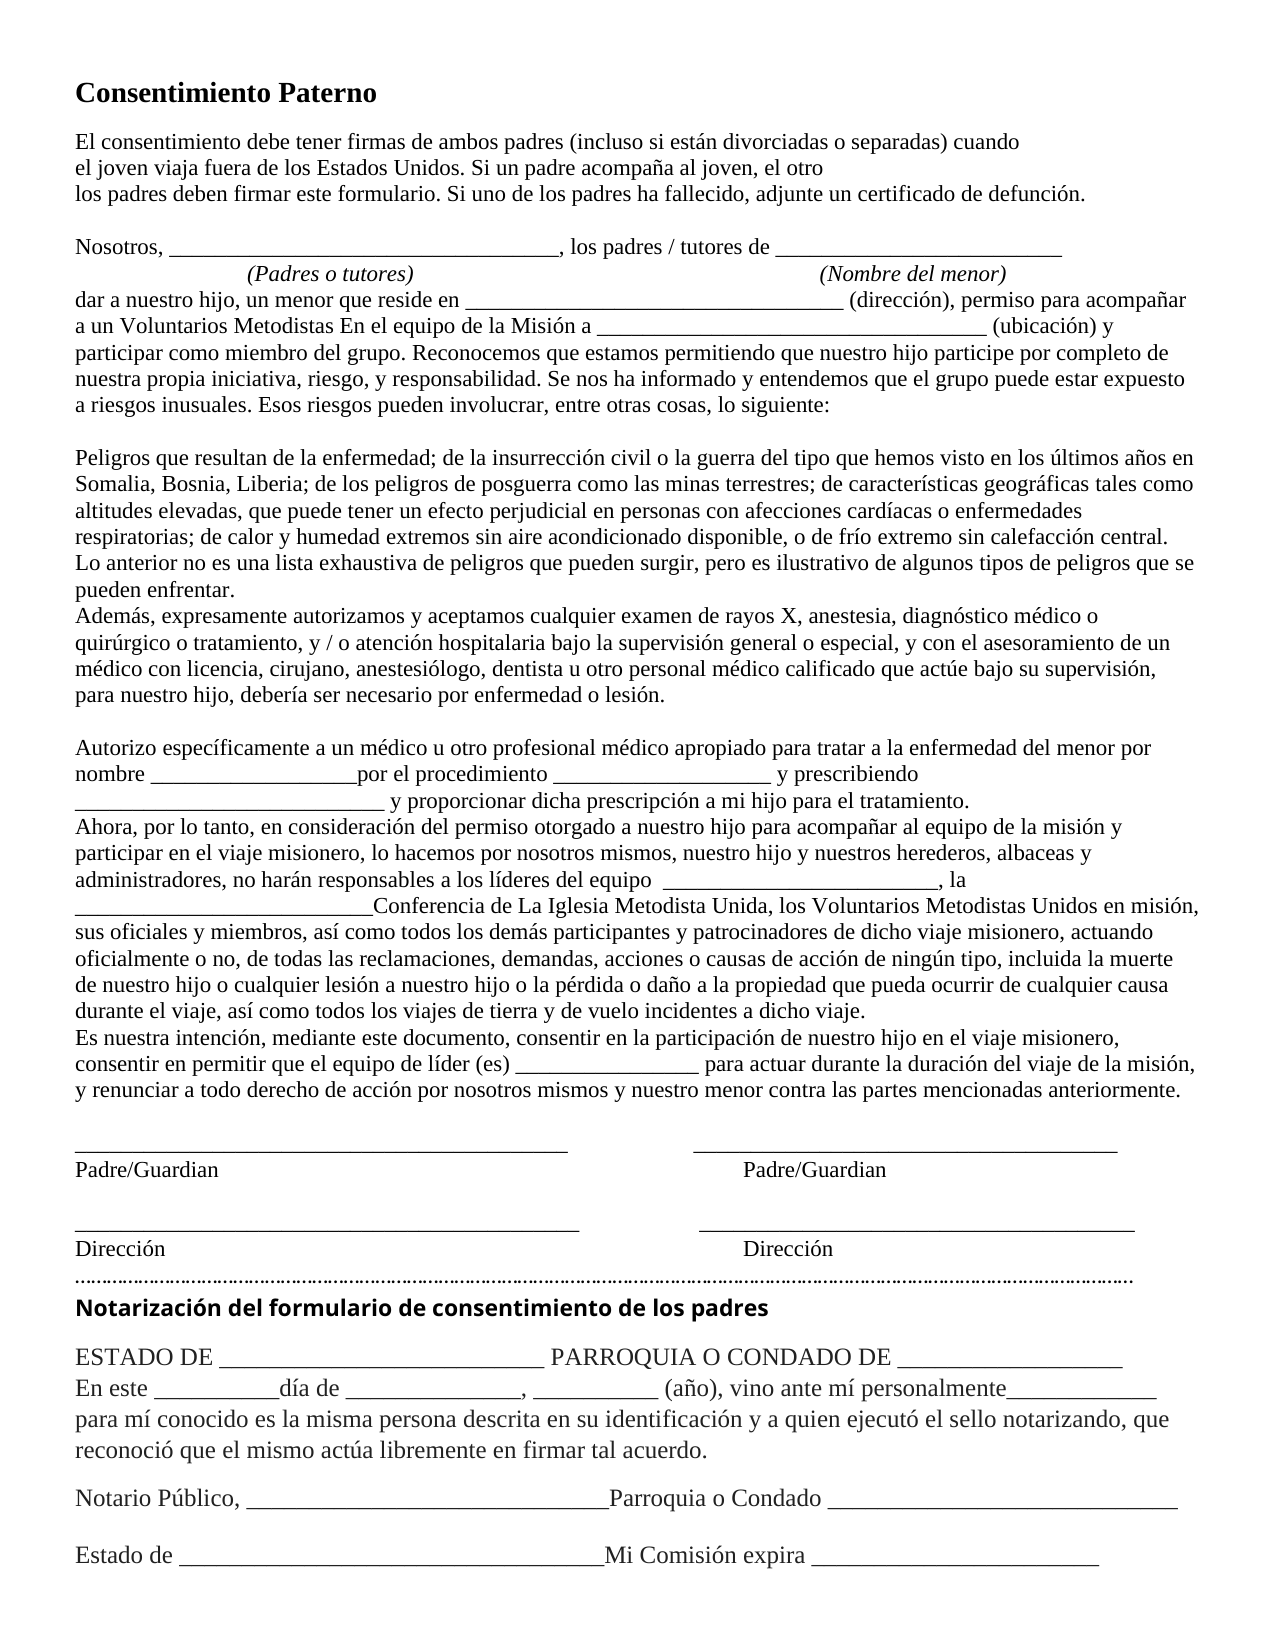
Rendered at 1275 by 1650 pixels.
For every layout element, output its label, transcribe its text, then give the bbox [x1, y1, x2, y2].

text los padres deben firmar este formulario. Si uno de los padres ha fallecido, adjunte un certificado de defunción. [75, 181, 1200, 207]
text Estado de __________________________________Mi Comisión expira _______________________ [75, 1540, 1200, 1569]
text Padre/Guardian Padre/Guardian [75, 1156, 1200, 1182]
text Es nuestra intención, mediante este documento, consentir en la participación de nuestro hijo en el viaje misionero, consentir en permitir que el equipo de líder (es) ________________ para actuar durante la duración del viaje de la misión, y renunciar a todo derecho de acción por nosotros mismos y nuestro menor contra las partes mencionadas anteriormente. [75, 1024, 1200, 1103]
text dar a nuestro hijo, un menor que reside en _________________________________ (dirección), permiso para acompañar a un Voluntarios Metodistas En el equipo de la Misión a __________________________________ (ubicación) y participar como miembro del grupo. Reconocemos que estamos permitiendo que nuestro hijo participe por completo de nuestra propia iniciativa, riesgo, y responsabilidad. Se nos ha informado y entendemos que el grupo puede estar expuesto a riesgos inusuales. Esos riesgos pueden involucrar, entre otras cosas, lo siguiente: [75, 286, 1200, 418]
text ____________________________________________ ______________________________________ [75, 1208, 1200, 1235]
text Notario Público, _____________________________Parroquia o Condado ____________________________ [75, 1483, 1200, 1512]
text ………………………………………………………………………………………………………………………………………………………………………………… Notarización del formulario de consentimiento de los padres [75, 1261, 1200, 1323]
text Peligros que resultan de la enfermedad; de la insurrección civil o la guerra del tipo que hemos visto en los últimos años en Somalia, Bosnia, Liberia; de los peligros de posguerra como las minas terrestres; de características geográficas tales como altitudes elevadas, que puede tener un efecto perjudicial en personas con afecciones cardíacas o enfermedades respiratorias; de calor y humedad extremos sin aire acondicionado disponible, o de frío extremo sin calefacción central. Lo anterior no es una lista exhaustiva de peligros que pueden surgir, pero es ilustrativo de algunos tipos de peligros que se pueden enfrentar. [75, 444, 1200, 602]
text ESTADO DE __________________________ PARROQUIA O CONDADO DE __________________ En este __________día de ______________, __________ (año), vino ante mí personalmente____________ para mí conocido es la misma persona descrita en su identificación y a quien ejecutó el sello notarizando, que reconoció que el mismo actúa libremente en firmar tal acuerdo. [75, 1342, 1200, 1464]
text Consentimiento Paterno [75, 75, 1200, 108]
text Dirección Dirección [75, 1235, 1200, 1261]
text El consentimiento debe tener firmas de ambos padres (incluso si están divorciadas o separadas) cuando [75, 128, 1200, 154]
text Nosotros, __________________________________, los padres / tutores de _________________________ [75, 233, 1200, 259]
text Ahora, por lo tanto, en consideración del permiso otorgado a nuestro hijo para acompañar al equipo de la misión y participar en el viaje misionero, lo hacemos por nosotros mismos, nuestro hijo y nuestros herederos, albaceas y administradores, no harán responsables a los líderes del equipo ________________________, la __________________________Conferencia de La Iglesia Metodista Unida, los Voluntarios Metodistas Unidos en misión, sus oficiales y miembros, así como todos los demás participantes y patrocinadores de dicho viaje misionero, actuando oficialmente o no, de todas las reclamaciones, demandas, acciones o causas de acción de ningún tipo, incluida la muerte de nuestro hijo o cualquier lesión a nuestro hijo o la pérdida o daño a la propiedad que pueda ocurrir de cualquier causa durante el viaje, así como todos los viajes de tierra y de vuelo incidentes a dicho viaje. [75, 813, 1200, 1024]
text (Padres o tutores) (Nombre del menor) [75, 259, 1200, 286]
text Autorizo ​​específicamente a un médico u otro profesional médico apropiado para tratar a la enfermedad del menor por nombre __________________por el procedimiento ___________________ y prescribiendo ___________________________ y proporcionar dicha prescripción a mi hijo para el tratamiento. [75, 734, 1200, 813]
text el joven viaja fuera de los Estados Unidos. Si un padre acompaña al joven, el otro [75, 154, 1200, 181]
text Además, expresamente autorizamos y aceptamos cualquier examen de rayos X, anestesia, diagnóstico médico o quirúrgico o tratamiento, y / o atención hospitalaria bajo la supervisión general o especial, y con el asesoramiento de un médico con licencia, cirujano, anestesiólogo, dentista u otro personal médico calificado que actúe bajo su supervisión, para nuestro hijo, debería ser necesario por enfermedad o lesión. [75, 602, 1200, 708]
text ___________________________________________ _____________________________________ [75, 1129, 1200, 1156]
